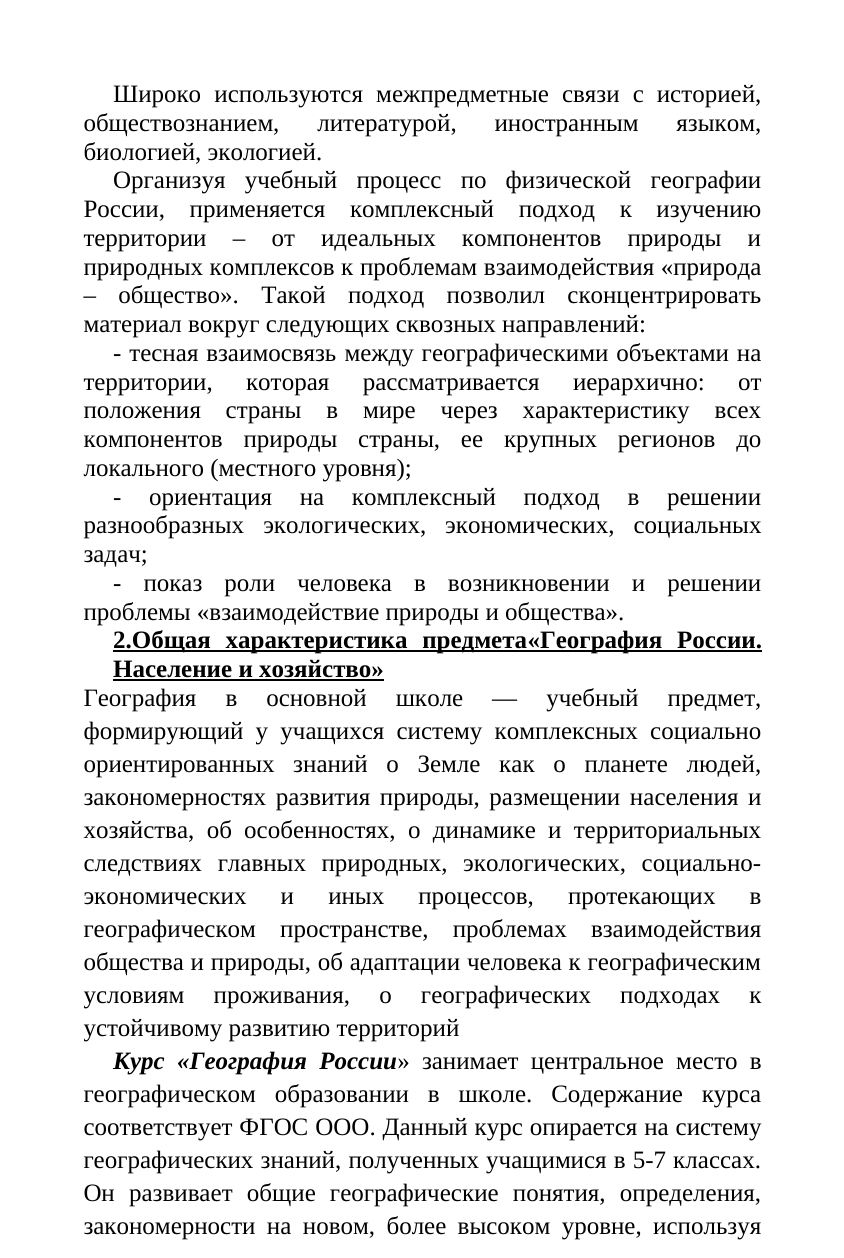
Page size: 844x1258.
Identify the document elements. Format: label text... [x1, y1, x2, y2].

text 2.Общая характеристика предмета«География России. Население и хозяйство» [113, 652, 762, 683]
text Организуя учебный процесс по физической географии России, применяется комплексный подход к изучению территории – от идеальных компонентов природы и природных комплексов к проблемам взаимодействия «природа – общество». Такой подход позволил сконцентрировать материал вокруг следующих сквозных направлений: [83, 165, 762, 338]
text - показ роли человека в возникновении и решении проблемы «взаимодействие природы и общества». [83, 568, 762, 625]
text - ориентация на комплексный подход в решении разнообразных экологических, экономических, социальных задач; [83, 482, 762, 568]
text 2.Общая характеристика предмета«География России. Население и хозяйство» [113, 625, 762, 650]
text Широко используются межпредметные связи с историей, обществознанием, литературой, иностранным языком, биологией, экологией. [83, 79, 762, 165]
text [83, 1046, 762, 1240]
text - тесная взаимосвязь между географическими объектами на территории, которая рассматривается иерархично: от положения страны в мире через характеристику всех компонентов природы страны, ее крупных регионов до локального (местного уровня); [83, 338, 762, 482]
